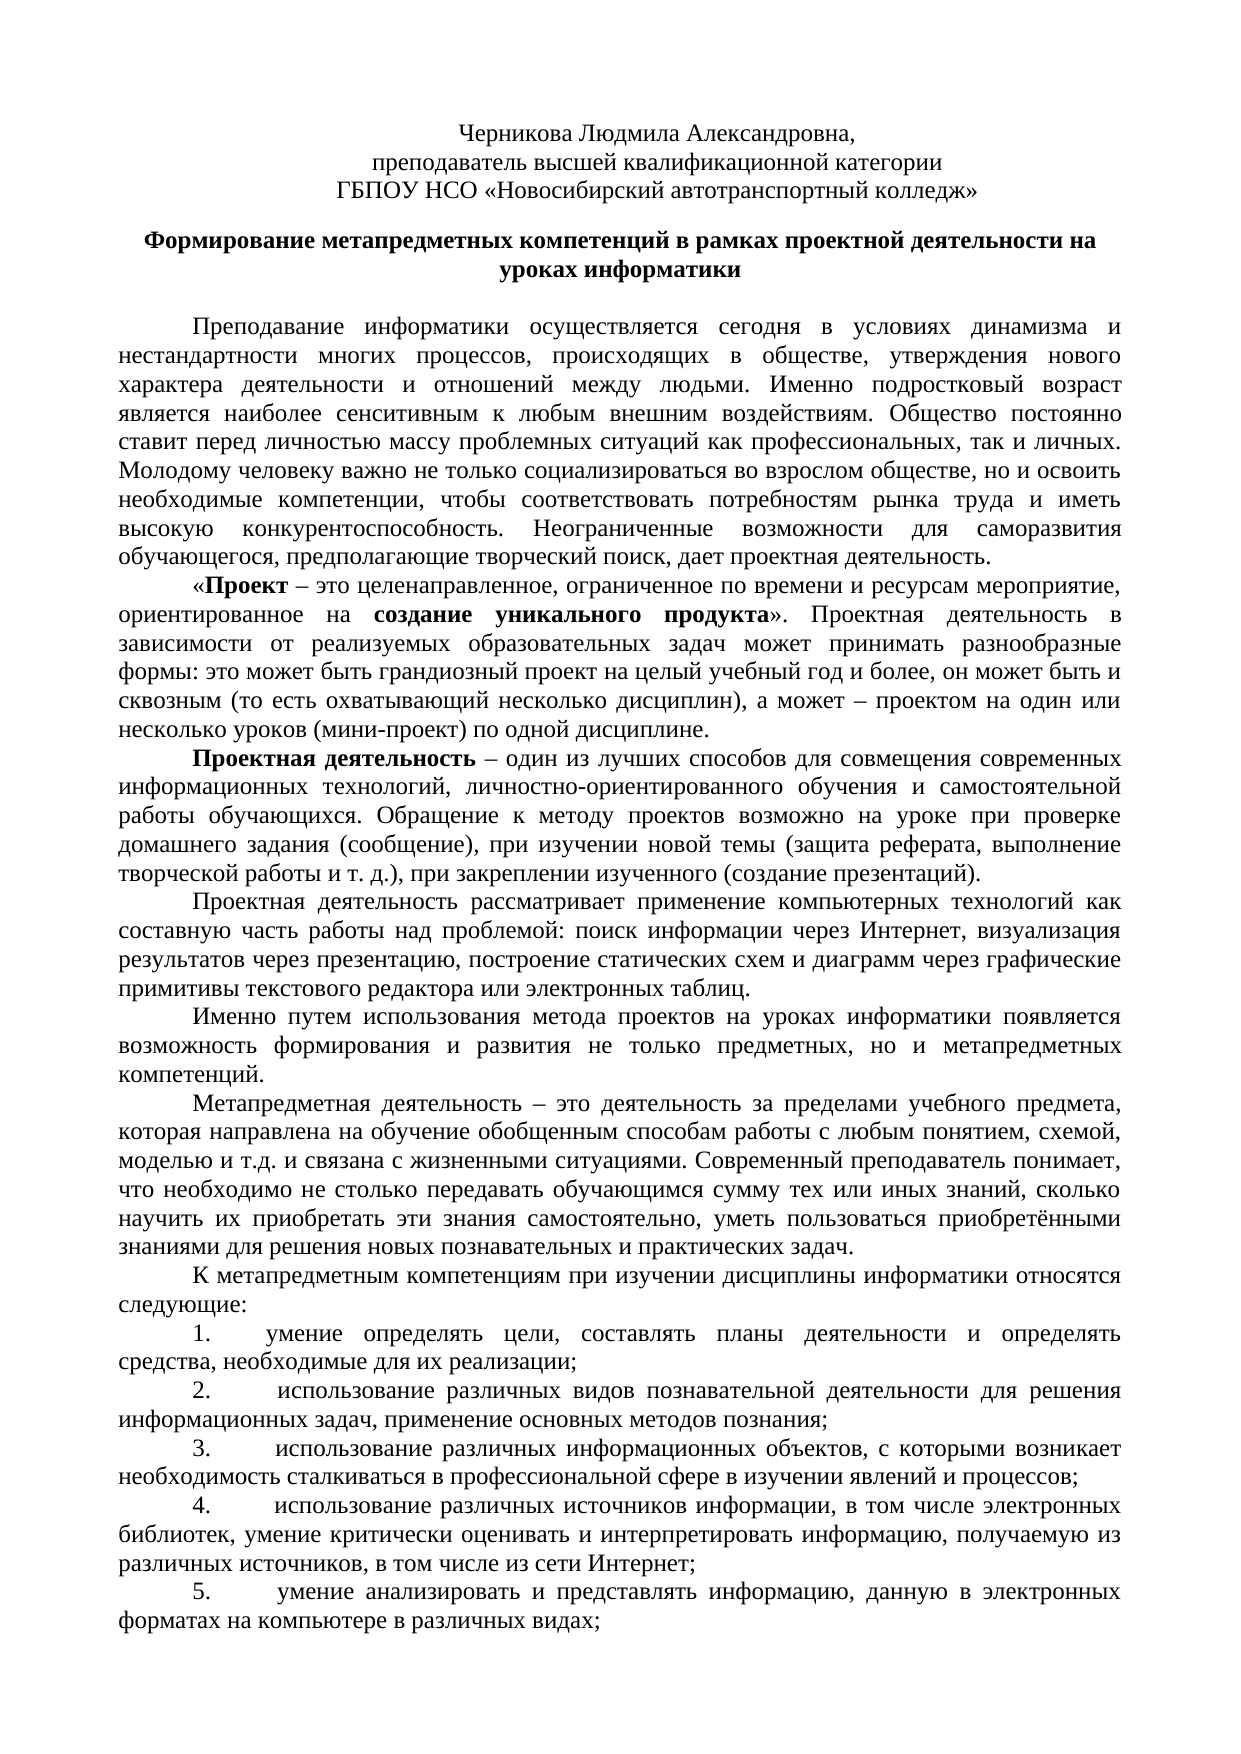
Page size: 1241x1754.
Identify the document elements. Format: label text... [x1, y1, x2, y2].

text Метапредметная деятельность – это деятельность за пределами учебного предмета, которая направлена на обучение обобщенным способам работы с любым понятием, схемой, моделью и т.д. и связана с жизненными ситуациями. Современный преподаватель понимает, что необходимо не столько передавать обучающимся сумму тех или иных знаний, сколько научить их приобретать эти знания самостоятельно, уметь пользоваться приобретёнными знаниями для решения новых познавательных и практических задач. [118, 1088, 1122, 1260]
text Проектная деятельность – один из лучших способов для совмещения современных информационных технологий, личностно-ориентированного обучения и самостоятельной работы обучающихся. Обращение к методу проектов возможно на уроке при проверке домашнего задания (сообщение), при изучении новой темы (защита реферата, выполнение творческой работы и т. д.), при закреплении изученного (создание презентаций). [118, 743, 1122, 886]
list ГБПОУ НСО «Новосибирский автотранспортный колледж» [118, 176, 1122, 204]
list использование различных информационных объектов, с которыми возникает необходимость сталкиваться в профессиональной сфере в изучении явлений и процессов; [118, 1433, 1122, 1490]
text Проектная деятельность рассматривает применение компьютерных технологий как составную часть работы над проблемой: поиск информации через Интернет, визуализация результатов через презентацию, построение статических схем и диаграмм через графические примитивы текстового редактора или электронных таблиц. [118, 886, 1122, 1001]
list использование различных источников информации, в том числе электронных библиотек, умение критически оценивать и интерпретировать информацию, получаемую из различных источников, в том числе из сети Интернет; [118, 1490, 1122, 1576]
list преподаватель высшей квалификационной категории [118, 147, 1122, 176]
text Формирование метапредметных компетенций в рамках проектной деятельности на уроках информатики [118, 225, 1122, 283]
text Преподавание информатики осуществляется сегодня в условиях динамизма и нестандартности многих процессов, происходящих в обществе, утверждения нового характера деятельности и отношений между людьми. Именно подростковый возраст является наиболее сенситивным к любым внешним воздействиям. Общество постоянно ставит перед личностью массу проблемных ситуаций как профессиональных, так и личных. Молодому человеку важно не только социализироваться во взрослом обществе, но и освоить необходимые компетенции, чтобы соответствовать потребностям рынка труда и иметь высокую конкурентоспособность. Неограниченные возможности для саморазвития обучающегося, предполагающие творческий поиск, дает проектная деятельность. [118, 311, 1122, 570]
list умение определять цели, составлять планы деятельности и определять средства, необходимые для их реализации; [118, 1318, 1122, 1375]
text «Проект – это целенаправленное, ограниченное по времени и ресурсам мероприятие, ориентированное на создание уникального продукта». Проектная деятельность в зависимости от реализуемых образовательных задач может принимать разнообразные формы: это может быть грандиозный проект на целый учебный год и более, он может быть и сквозным (то есть охватывающий несколько дисциплин), а может – проектом на один или несколько уроков (мини-проект) по одной дисциплине. [118, 570, 1122, 743]
text К метапредметным компетенциям при изучении дисциплины информатики относятся следующие: [118, 1260, 1122, 1318]
list умение анализировать и представлять информацию, данную в электронных форматах на компьютере в различных видах; [118, 1576, 1122, 1634]
text Именно путем использования метода проектов на уроках информатики появляется возможность формирования и развития не только предметных, но и метапредметных компетенций. [118, 1001, 1122, 1088]
list использование различных видов познавательной деятельности для решения информационных задач, применение основных методов познания; [118, 1375, 1122, 1433]
list Черникова Людмила Александровна, [118, 118, 1122, 147]
